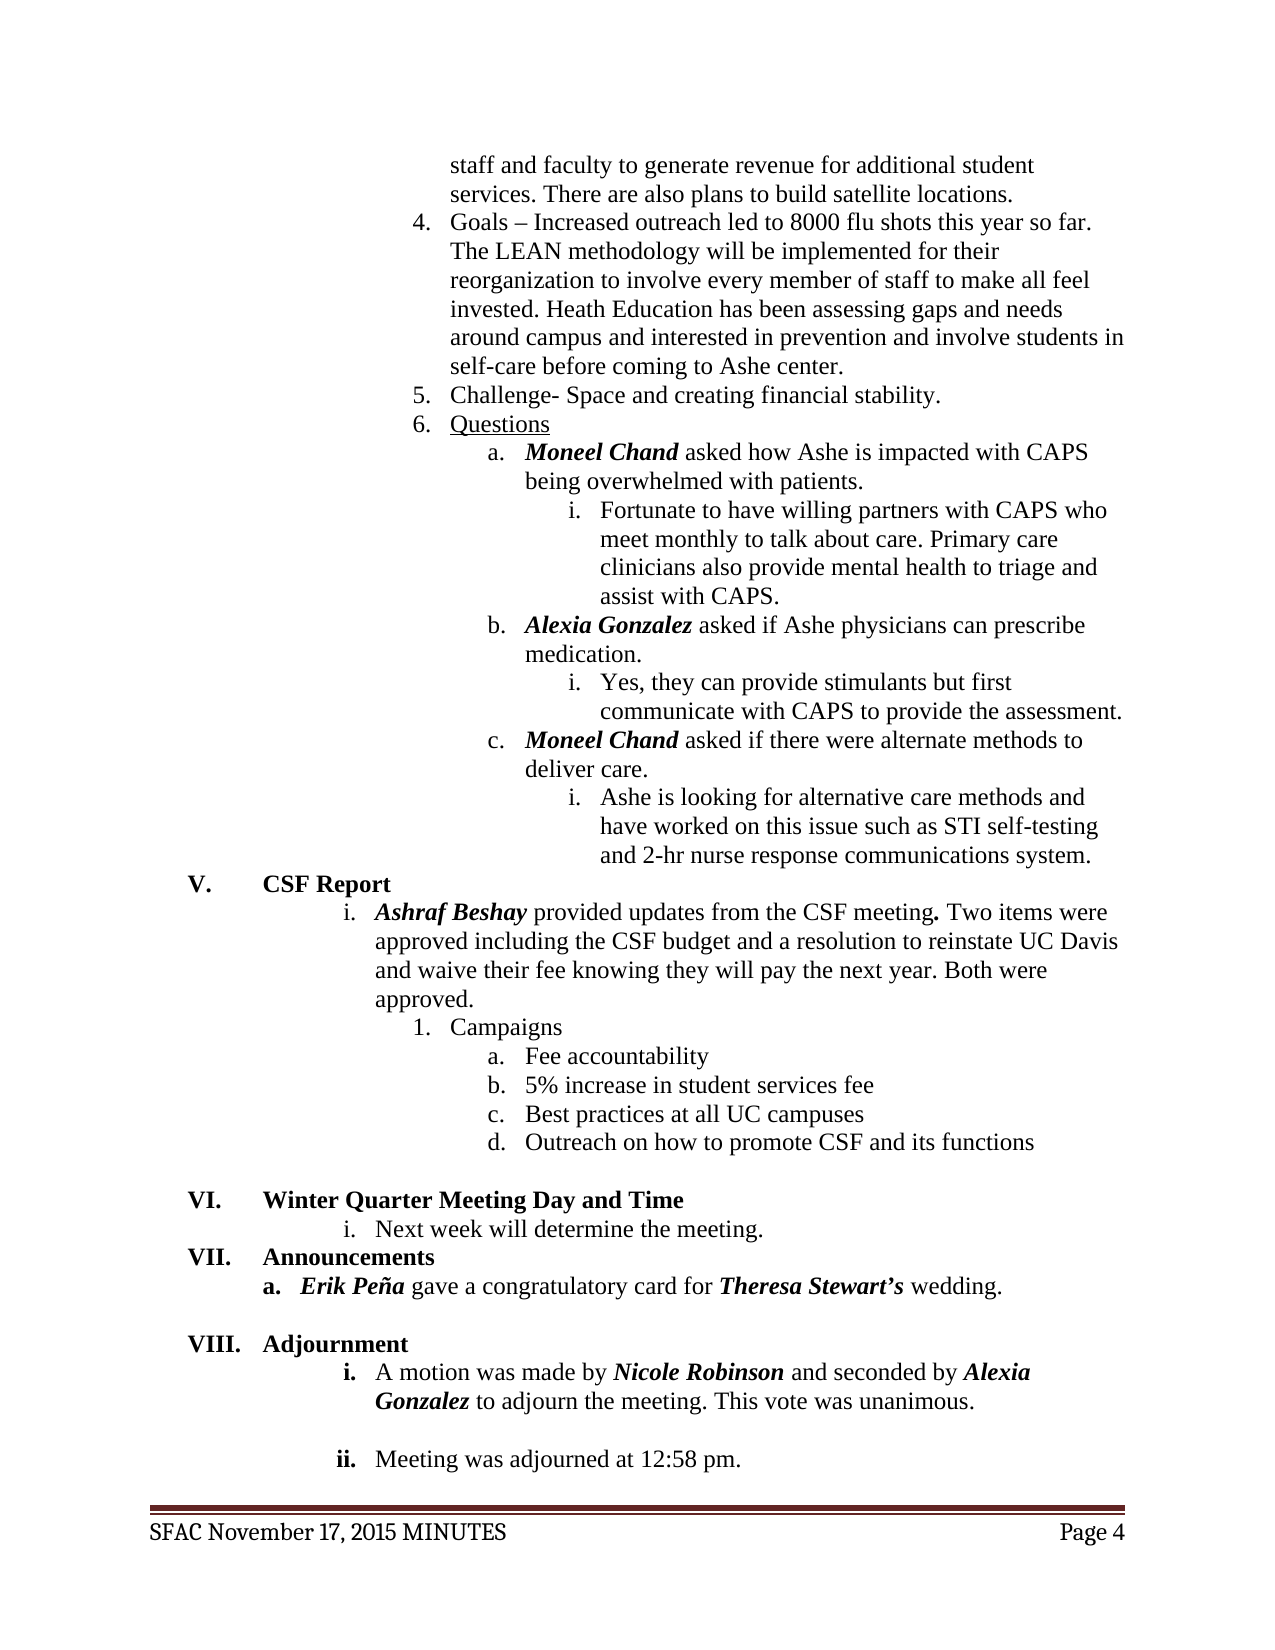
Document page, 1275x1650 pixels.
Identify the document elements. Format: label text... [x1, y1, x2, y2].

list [412, 150, 1125, 207]
list Announcements [187, 1242, 1125, 1271]
list Campaigns [412, 1012, 1125, 1041]
list Winter Quarter Meeting Day and Time [187, 1185, 1125, 1214]
list Moneel Chand asked how Ashe is impacted with CAPS being overwhelmed with patients. [487, 437, 1125, 495]
list Ashe is looking for alternative care methods and have worked on this issue such as STI self-testing and 2-hr nurse response communications system. [581, 782, 1125, 869]
list Fortunate to have willing partners with CAPS who meet monthly to talk about care. Primary care clinicians also provide mental health to triage and assist with CAPS. [581, 495, 1125, 610]
list Yes, they can provide stimulants but first communicate with CAPS to provide the assessment. [581, 667, 1125, 725]
list Challenge- Space and creating financial stability. [412, 380, 1125, 409]
list Fee accountability [487, 1041, 1125, 1070]
list Alexia Gonzalez asked if Ashe physicians can prescribe medication. [487, 610, 1125, 667]
list Adjournment [187, 1329, 1125, 1357]
list Erik Peña gave a congratulatory card for Theresa Stewart’s wedding. [262, 1271, 1125, 1300]
list Goals – Increased outreach led to 8000 flu shots this year so far. The LEAN methodology will be implemented for their reorganization to involve every member of staff to make all feel invested. Heath Education has been assessing gaps and needs around campus and interested in prevention and involve students in self-care before coming to Ashe center. [412, 207, 1125, 380]
list Best practices at all UC campuses [487, 1099, 1125, 1127]
list Outreach on how to promote CSF and its functions [487, 1127, 1125, 1156]
list Moneel Chand asked if there were alternate methods to deliver care. [487, 725, 1125, 782]
list Ashraf Beshay provided updates from the CSF meeting. Two items were approved including the CSF budget and a resolution to reinstate UC Davis and waive their fee knowing they will pay the next year. Both were approved. [356, 897, 1125, 1012]
list Meeting was adjourned at 12:58 pm. [356, 1444, 1125, 1472]
list 5% increase in student services fee [487, 1070, 1125, 1099]
list CSF Report [187, 869, 1125, 897]
list Next week will determine the meeting. [356, 1214, 1125, 1242]
list Questions [412, 409, 1125, 437]
list A motion was made by Nicole Robinson and seconded by Alexia Gonzalez to adjourn the meeting. This vote was unanimous. [356, 1357, 1125, 1415]
